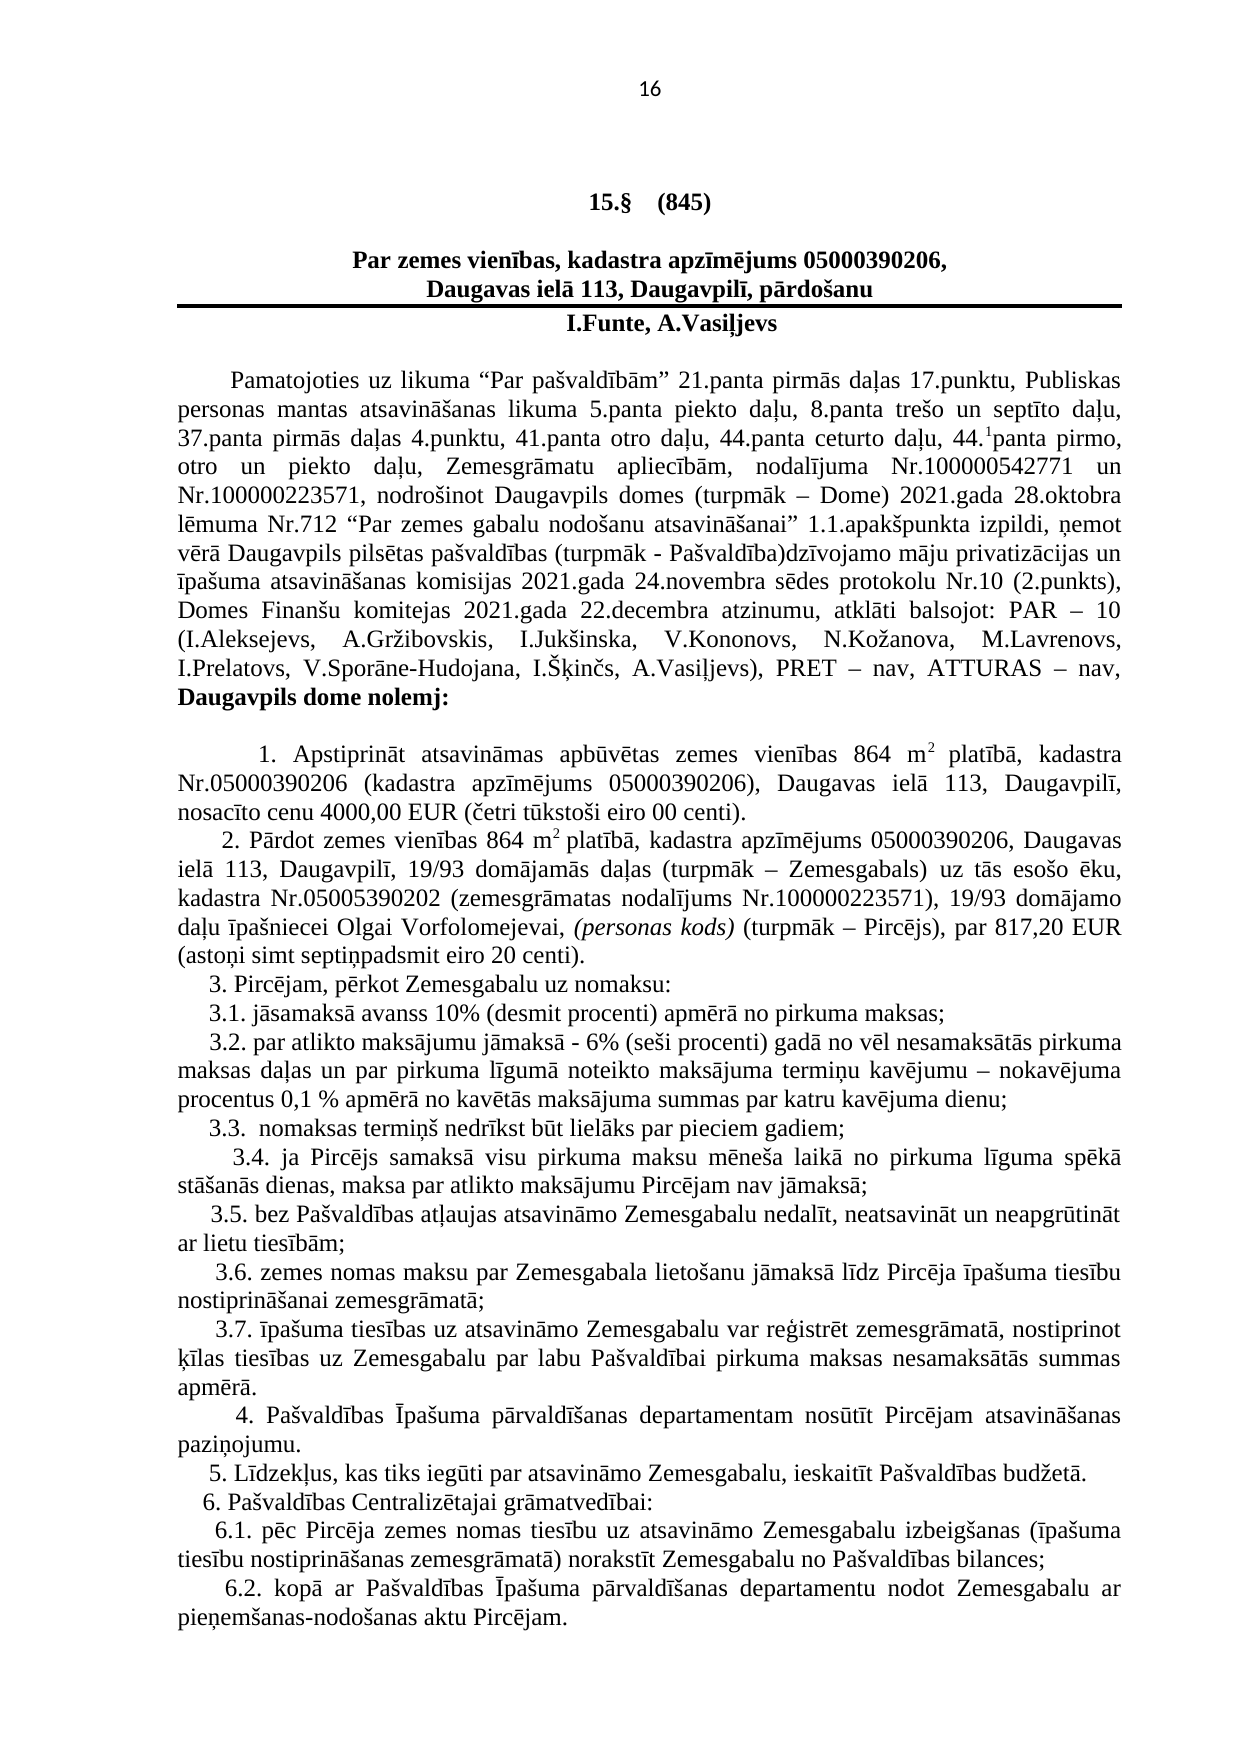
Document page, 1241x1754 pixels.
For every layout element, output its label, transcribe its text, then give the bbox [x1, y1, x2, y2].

text Daugavas ielā 113, Daugavpilī, pārdošanu [177, 274, 1122, 304]
text 4. Pašvaldības Īpašuma pārvaldīšanas departamentam nosūtīt Pircējam atsavināšanas paziņojumu. [177, 1400, 1122, 1458]
text 3.2. par atlikto maksājumu jāmaksā - 6% (seši procenti) gadā no vēl nesamaksātās pirkuma maksas daļas un par pirkuma līgumā noteikto maksājuma termiņu kavējumu – nokavējuma procentus 0,1 % apmērā no kavētās maksājuma summas par katru kavējuma dienu; [177, 1027, 1122, 1113]
text 5. Līdzekļus, kas tiks iegūti par atsavināmo Zemesgabalu, ieskaitīt Pašvaldības budžetā. [177, 1458, 1122, 1487]
text 3.4. ja Pircējs samaksā visu pirkuma maksu mēneša laikā no pirkuma līguma spēkā stāšanās dienas, maksa par atlikto maksājumu Pircējam nav jāmaksā; [177, 1142, 1122, 1199]
text 3.3. nomaksas termiņš nedrīkst būt lielāks par pieciem gadiem; [177, 1113, 1122, 1142]
text 1. Apstiprināt atsavināmas apbūvētas zemes vienības 864 m2 platībā, kadastra Nr.05000390206 (kadastra apzīmējums 05000390206), Daugavas ielā 113, Daugavpilī, nosacīto cenu 4000,00 EUR (četri tūkstoši eiro 00 centi). [177, 739, 1122, 825]
text 3.6. zemes nomas maksu par Zemesgabala lietošanu jāmaksā līdz Pircēja īpašuma tiesību nostiprināšanai zemesgrāmatā; [177, 1257, 1122, 1314]
text 6. Pašvaldības Centralizētajai grāmatvedībai: [177, 1487, 1122, 1515]
text 3.1. jāsamaksā avanss 10% (desmit procenti) apmērā no pirkuma maksas; [177, 998, 1122, 1027]
text 3. Pircējam, pērkot Zemesgabalu uz nomaksu: [177, 969, 1122, 998]
text 3.7. īpašuma tiesības uz atsavināmo Zemesgabalu var reģistrēt zemesgrāmatā, nostiprinot ķīlas tiesības uz Zemesgabalu par labu Pašvaldībai pirkuma maksas nesamaksātās summas apmērā. [177, 1314, 1122, 1400]
text Pamatojoties uz likuma “Par pašvaldībām” 21.panta pirmās daļas 17.punktu, Publiskas personas mantas atsavināšanas likuma 5.panta piekto daļu, 8.panta trešo un septīto daļu, 37.panta pirmās daļas 4.punktu, 41.panta otro daļu, 44.panta ceturto daļu, 44.1panta pirmo, otro un piekto daļu, Zemesgrāmatu apliecībām, nodalījuma Nr.100000542771 un Nr.100000223571, nodrošinot Daugavpils domes (turpmāk – Dome) 2021.gada 28.oktobra lēmuma Nr.712 “Par zemes gabalu nodošanu atsavināšanai” 1.1.apakšpunkta izpildi, ņemot vērā Daugavpils pilsētas pašvaldības (turpmāk - Pašvaldība)dzīvojamo māju privatizācijas un īpašuma atsavināšanas komisijas 2021.gada 24.novembra sēdes protokolu Nr.10 (2.punkts), Domes Finanšu komitejas 2021.gada 22.decembra atzinumu, atklāti balsojot: PAR – 10 (I.Aleksejevs, A.Gržibovskis, I.Jukšinska, V.Kononovs, N.Kožanova, M.Lavrenovs, I.Prelatovs, V.Sporāne-Hudojana, I.Šķinčs, A.Vasiļjevs), PRET – nav, ATTURAS – nav, Daugavpils dome nolemj: [177, 365, 1122, 710]
text 6.1. pēc Pircēja zemes nomas tiesību uz atsavināmo Zemesgabalu izbeigšanas (īpašuma tiesību nostiprināšanas zemesgrāmatā) norakstīt Zemesgabalu no Pašvaldības bilances; [177, 1515, 1122, 1573]
text 15.§ (845) [177, 187, 1122, 216]
text 3.5. bez Pašvaldības atļaujas atsavināmo Zemesgabalu nedalīt, neatsavināt un neapgrūtināt ar lietu tiesībām; [177, 1199, 1122, 1257]
text 2. Pārdot zemes vienības 864 m2 platībā, kadastra apzīmējums 05000390206, Daugavas ielā 113, Daugavpilī, 19/93 domājamās daļas (turpmāk – Zemesgabals) uz tās esošo ēku, kadastra Nr.05005390202 (zemesgrāmatas nodalījums Nr.100000223571), 19/93 domājamo daļu īpašniecei Olgai Vorfolomejevai, (personas kods) (turpmāk – Pircējs), par 817,20 EUR (astoņi simt septiņpadsmit eiro 20 centi). [177, 825, 1122, 969]
text Par zemes vienības, kadastra apzīmējums 05000390206, [177, 245, 1122, 274]
text 6.2. kopā ar Pašvaldības Īpašuma pārvaldīšanas departamentu nodot Zemesgabalu ar pieņemšanas-nodošanas aktu Pircējam. [177, 1573, 1122, 1630]
text I.Funte, A.Vasiļjevs [177, 308, 1122, 336]
